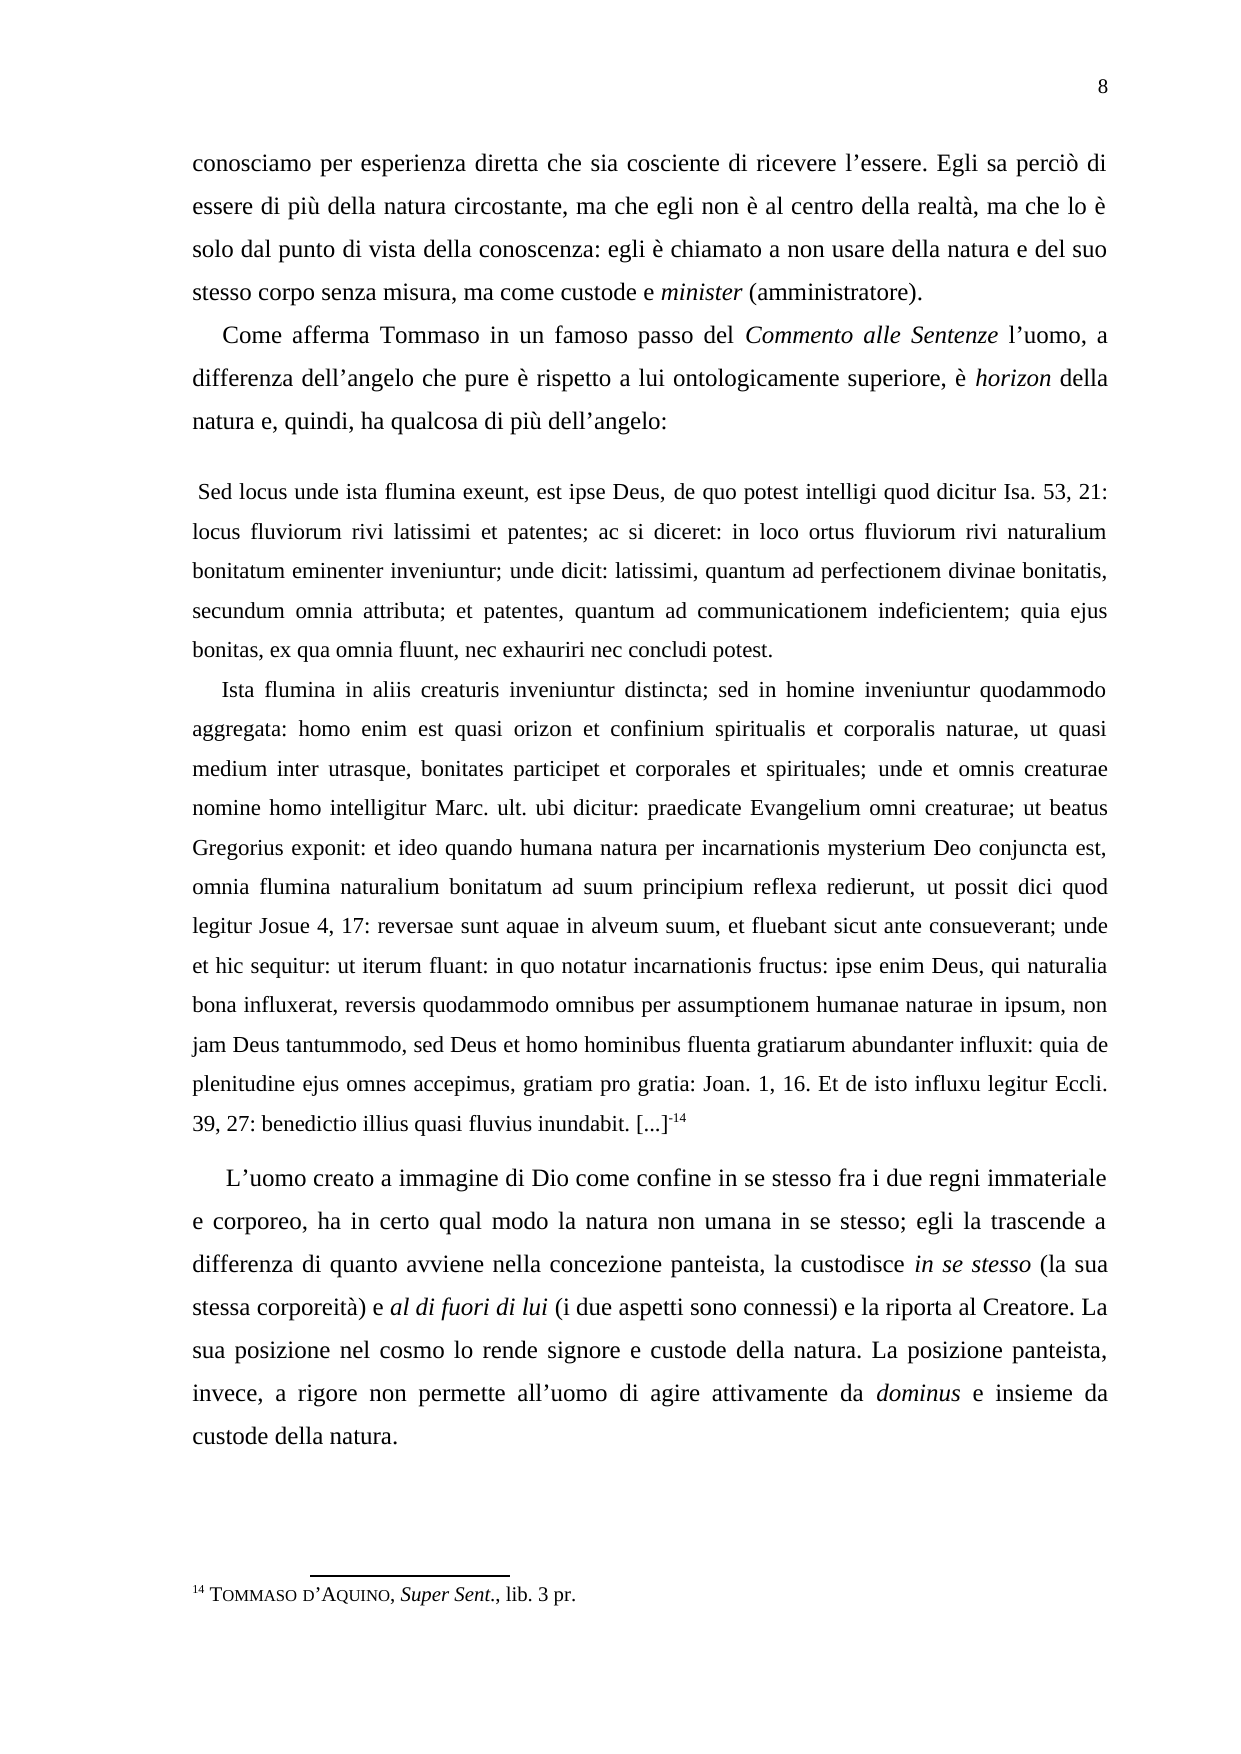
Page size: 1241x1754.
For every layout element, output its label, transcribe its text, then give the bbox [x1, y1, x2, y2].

list L’uomo creato a immagine di Dio come confine in se stesso fra i due regni immateriale e corporeo, ha in certo qual modo la natura non umana in se stesso; egli la trascende a differenza di quanto avviene nella concezione panteista, la custodisce in se stesso (la sua stessa corporeità) e al di fuori di lui (i due aspetti sono connessi) e la riporta al Creatore. La sua posizione nel cosmo lo rende signore e custode della natura. La posizione panteista, invece, a rigore non permette all’uomo di agire attivamente da dominus e insieme da custode della natura. [192, 1163, 1108, 1450]
list Sed locus unde ista flumina exeunt, est ipse Deus, de quo potest intelligi quod dicitur Isa. 53, 21: locus fluviorum rivi latissimi et patentes; ac si diceret: in loco ortus fluviorum rivi naturalium bonitatum eminenter inveniuntur; unde dicit: latissimi, quantum ad perfectionem divinae bonitatis, secundum omnia attributa; et patentes, quantum ad communicationem indeficientem; quia ejus bonitas, ex qua omnia fluunt, nec exhauriri nec concludi potest. [192, 478, 1108, 663]
list Come afferma Tommaso in un famoso passo del Commento alle Sentenze l’uomo, a differenza dell’angelo che pure è rispetto a lui ontologicamente superiore, è horizon della natura e, quindi, ha qualcosa di più dell’angelo: [192, 320, 1108, 435]
list Ista flumina in aliis creaturis inveniuntur distincta; sed in homine inveniuntur quodammodo aggregata: homo enim est quasi orizon et confinium spiritualis et corporalis naturae, ut quasi medium inter utrasque, bonitates participet et corporales et spirituales; unde et omnis creaturae nomine homo intelligitur Marc. ult. ubi dicitur: praedicate Evangelium omni creaturae; ut beatus Gregorius exponit: et ideo quando humana natura per incarnationis mysterium Deo conjuncta est, omnia flumina naturalium bonitatum ad suum principium reflexa redierunt, ut possit dici quod legitur Josue 4, 17: reversae sunt aquae in alveum suum, et fluebant sicut ante consueverant; unde et hic sequitur: ut iterum fluant: in quo notatur incarnationis fructus: ipse enim Deus, qui naturalia bona influxerat, reversis quodammodo omnibus per assumptionem humanae naturae in ipsum, non jam Deus tantummodo, sed Deus et homo hominibus fluenta gratiarum abundanter influxit: quia de plenitudine ejus omnes accepimus, gratiam pro gratia: Joan. 1, 16. Et de isto influxu legitur Eccli. 39, 27: benedictio illius quasi fluvius inundabit. [...]- [192, 676, 1108, 1136]
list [192, 148, 1108, 306]
